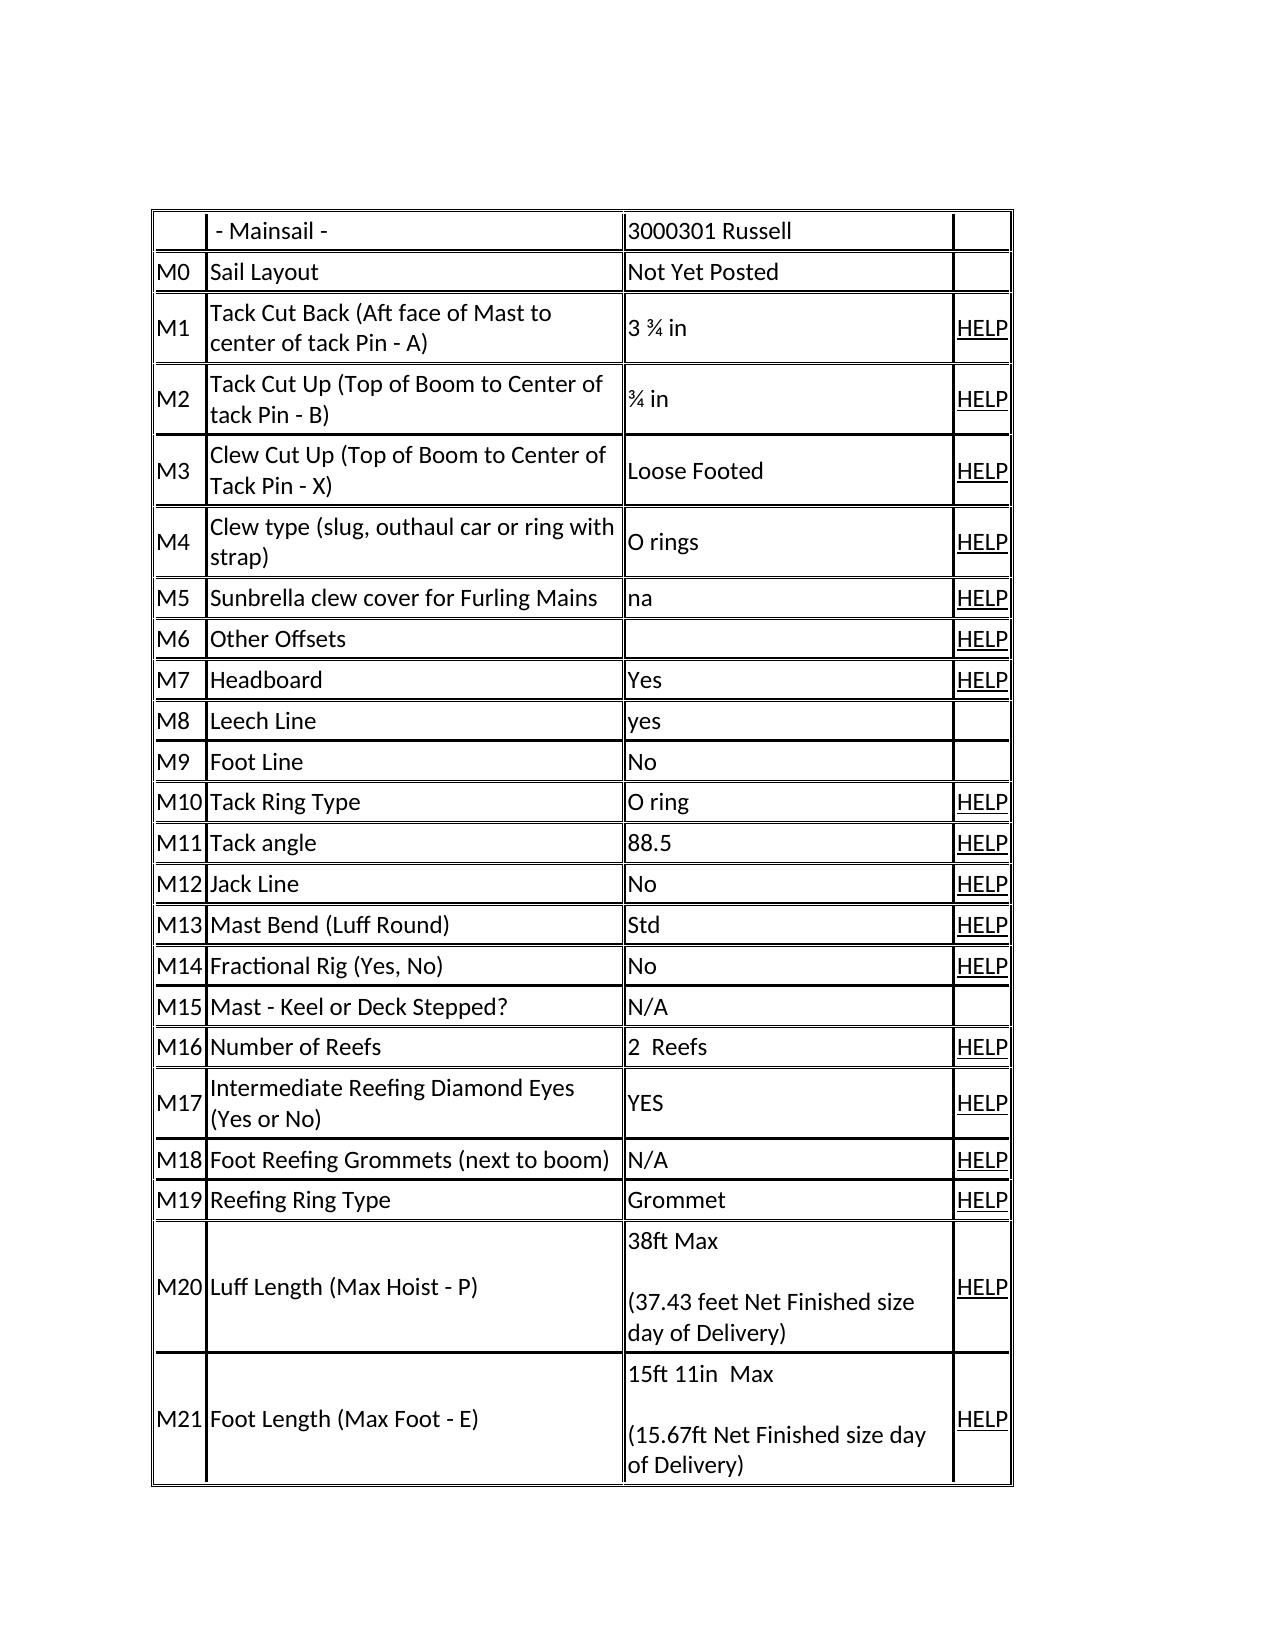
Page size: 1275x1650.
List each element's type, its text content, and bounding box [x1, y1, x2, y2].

table_cell Foot Line [208, 742, 622, 780]
table_cell M17 [152, 1066, 206, 1137]
table_cell M18 [154, 1137, 205, 1178]
table_cell Intermediate Reefing Diamond Eyes (Yes or No) [208, 1069, 622, 1137]
table_cell 2 Reefs [626, 1028, 952, 1066]
table_cell No [626, 865, 952, 902]
table_cell HELP [955, 861, 1011, 902]
table_cell Jack Line [208, 865, 622, 902]
table_cell Sail Layout [208, 253, 622, 290]
table_cell No [626, 947, 952, 984]
table_cell M1 [154, 290, 205, 362]
table_cell [955, 984, 1010, 1025]
table_cell HELP [953, 362, 1012, 433]
table_cell Not Yet Posted [626, 253, 952, 290]
table_cell HELP [955, 1137, 1010, 1178]
table_cell M4 [154, 504, 205, 576]
table_cell M2 [152, 362, 206, 433]
table_cell HELP [955, 433, 1012, 504]
table_cell M20 [152, 1219, 206, 1351]
table_cell Tack angle [208, 824, 622, 861]
table_cell O rings [626, 508, 952, 576]
table_cell M14 [154, 943, 205, 984]
table_cell N/A [626, 1140, 952, 1178]
table_cell HELP [953, 1025, 1012, 1066]
table_cell HELP [953, 780, 1012, 821]
table_cell M9 [154, 739, 205, 780]
table_cell HELP [955, 657, 1011, 698]
table_cell yes [626, 702, 952, 739]
table_cell M0 [154, 249, 205, 290]
table_cell [955, 739, 1010, 780]
table_cell Headboard [208, 661, 622, 698]
table_cell 88.5 [626, 824, 952, 861]
table_cell M12 [154, 861, 205, 902]
table_cell Grommet [626, 1181, 952, 1219]
table_cell N/A [626, 987, 952, 1025]
table_cell HELP [955, 902, 1011, 943]
table_cell Other Offsets [208, 620, 622, 657]
table_cell 3 ¾ in [626, 294, 952, 362]
table_cell Fractional Rig (Yes, No) [208, 947, 622, 984]
table_header - Mainsail - [206, 210, 624, 249]
table_cell 38ft Max (37.43 feet Net Finished size day of Delivery) [626, 1222, 952, 1351]
table_cell Mast Bend (Luff Round) [208, 906, 622, 943]
table_cell Sunbrella clew cover for Furling Mains [208, 579, 622, 616]
table_cell ¾ in [626, 365, 952, 433]
table_cell HELP [955, 943, 1011, 984]
table_cell M11 [152, 821, 206, 861]
table_cell Reefing Ring Type [208, 1181, 622, 1219]
table_cell HELP [953, 821, 1012, 861]
table_cell M6 [154, 616, 205, 657]
table_cell Yes [626, 661, 952, 698]
table_cell M7 [154, 657, 205, 698]
table_cell HELP [955, 1178, 1012, 1219]
table_cell M10 [152, 780, 206, 821]
table_header [953, 212, 1010, 249]
table_cell M5 [152, 576, 206, 616]
table_cell Foot Reefing Grommets (next to boom) [208, 1140, 622, 1178]
table_cell Tack Ring Type [208, 783, 622, 821]
table_cell M8 [154, 698, 205, 739]
table_cell HELP [953, 576, 1012, 616]
table_cell Number of Reefs [208, 1028, 622, 1066]
table_cell Luff Length (Max Hoist - P) [208, 1222, 622, 1351]
table_cell YES [626, 1069, 952, 1137]
table_cell M19 [152, 1178, 205, 1219]
table_cell Tack Cut Back (Aft face of Mast to center of tack Pin - A) [208, 294, 622, 362]
table_cell M15 [154, 984, 205, 1025]
table_cell Std [626, 906, 952, 943]
table_cell HELP [955, 290, 1011, 362]
table_cell O ring [626, 783, 952, 821]
table_cell HELP [953, 1066, 1012, 1137]
table_cell [626, 620, 952, 657]
table_cell Mast - Keel or Deck Stepped? [208, 987, 622, 1025]
table_cell M21 [154, 1351, 206, 1483]
table_cell Tack Cut Up (Top of Boom to Center of tack Pin - B) [208, 365, 622, 433]
table_cell HELP [953, 1351, 1010, 1483]
table_cell na [626, 579, 952, 616]
table_cell M3 [152, 433, 205, 504]
table_cell Leech Line [208, 702, 622, 739]
table_cell [955, 249, 1011, 290]
table_header 3000301 Russell [624, 212, 953, 249]
table_header [154, 212, 206, 249]
table_cell Foot Length (Max Foot - E) [206, 1351, 624, 1483]
table_cell HELP [955, 616, 1011, 657]
table_cell Clew Cut Up (Top of Boom to Center of Tack Pin - X) [208, 436, 622, 504]
table_cell HELP [955, 504, 1011, 576]
table_cell HELP [953, 1219, 1012, 1351]
table_cell M16 [152, 1025, 206, 1066]
table_cell [955, 698, 1011, 739]
table_cell Loose Footed [626, 436, 952, 504]
table_cell Clew type (slug, outhaul car or ring with strap) [208, 508, 622, 576]
table_cell No [626, 742, 952, 780]
table_cell M13 [154, 902, 205, 943]
table_cell 15ft 11in Max (15.67ft Net Finished size day of Delivery) [624, 1354, 953, 1483]
